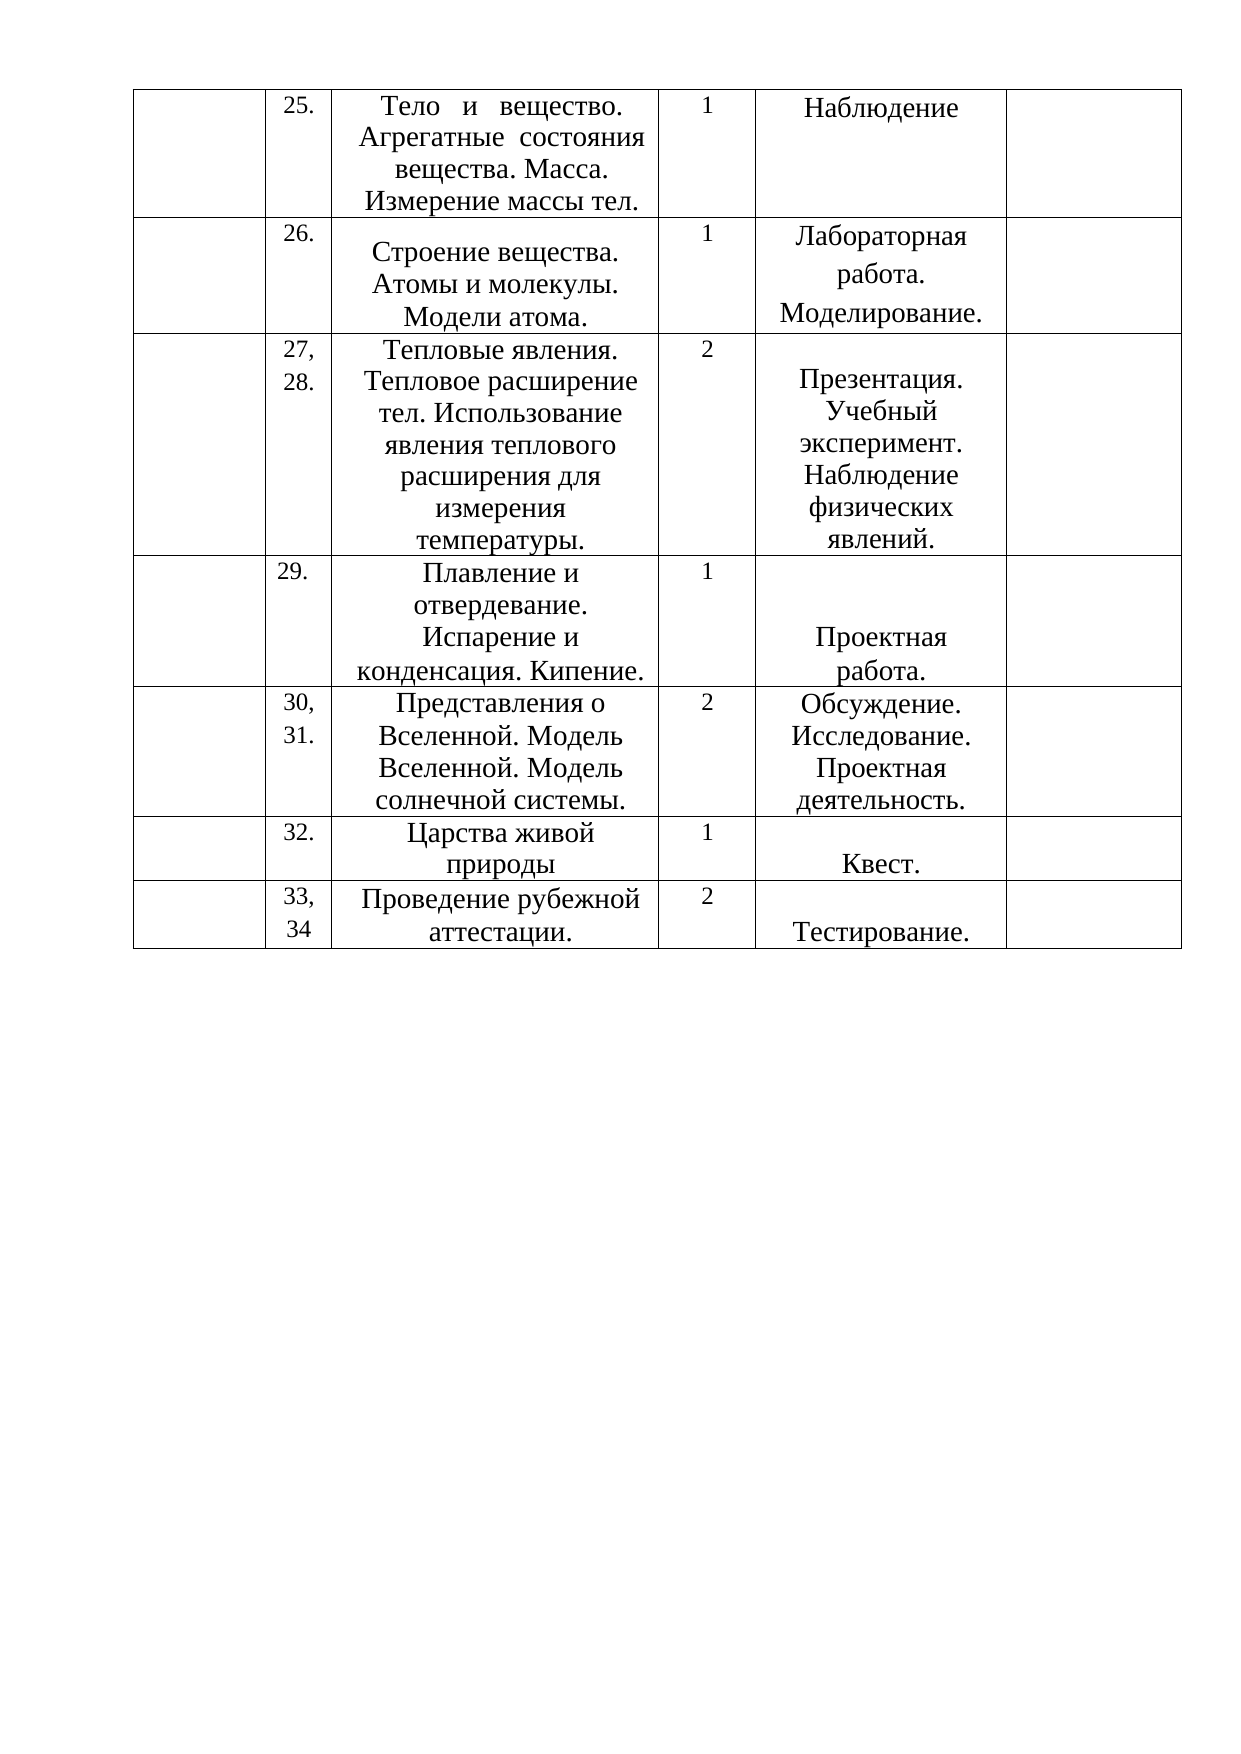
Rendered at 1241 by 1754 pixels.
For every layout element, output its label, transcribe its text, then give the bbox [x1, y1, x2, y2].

table_cell Квест. [756, 817, 1006, 880]
table_cell Тестирование. [756, 881, 1006, 948]
table_cell 30, 31. [266, 687, 331, 816]
table_cell 25. [266, 90, 331, 217]
table_cell 26. [266, 218, 331, 333]
table_cell Презентация. Учебный эксперимент. Наблюдение физических явлений. [756, 334, 1006, 555]
table_cell [134, 817, 265, 880]
table_cell Проведение рубежной аттестации. [332, 881, 658, 948]
table_cell [134, 218, 265, 333]
table_cell 1 [659, 817, 755, 880]
table_cell [134, 90, 265, 217]
table_cell 29. [266, 556, 331, 686]
table_cell Царства живой природы [332, 817, 658, 880]
table_cell 32. [266, 817, 331, 880]
table_cell [134, 334, 265, 555]
table_cell Плавление и отвердевание. Испарение и конденсация. Кипение. [332, 556, 658, 686]
table_cell [1007, 881, 1181, 948]
table_cell Тело и вещество. Агрегатные состояния вещества. Масса. Измерение массы тел. [332, 90, 658, 217]
table_cell Тепловые явления. Тепловое расширение тел. Использование явления теплового расширения для измерения температуры. [332, 334, 658, 555]
table_cell [1007, 334, 1181, 555]
table_cell [1007, 556, 1181, 686]
table_cell [1007, 817, 1181, 880]
table_cell [134, 687, 265, 816]
table_cell Строение вещества. Атомы и молекулы. Модели атома. [332, 218, 658, 333]
table_cell 27, 28. [266, 334, 331, 555]
table_cell [1007, 90, 1181, 217]
table_cell Наблюдение [756, 90, 1006, 217]
table_cell [134, 881, 265, 948]
table_cell 1 [659, 90, 755, 217]
table_cell 33, 34 [266, 881, 331, 948]
table_cell 2 [659, 881, 755, 948]
table_cell Проектная работа. [756, 556, 1006, 686]
table_cell 2 [659, 687, 755, 816]
table_cell 1 [659, 556, 755, 686]
table_cell [1007, 218, 1181, 333]
table_cell Обсуждение. Исследование. Проектная деятельность. [756, 687, 1006, 816]
table_cell Представления о Вселенной. Модель Вселенной. Модель солнечной системы. [332, 687, 658, 816]
table_cell Лабораторная работа. Моделирование. [756, 218, 1006, 333]
table_cell 2 [659, 334, 755, 555]
table_cell [134, 556, 265, 686]
table_cell 1 [659, 218, 755, 333]
table_cell [1007, 687, 1181, 816]
